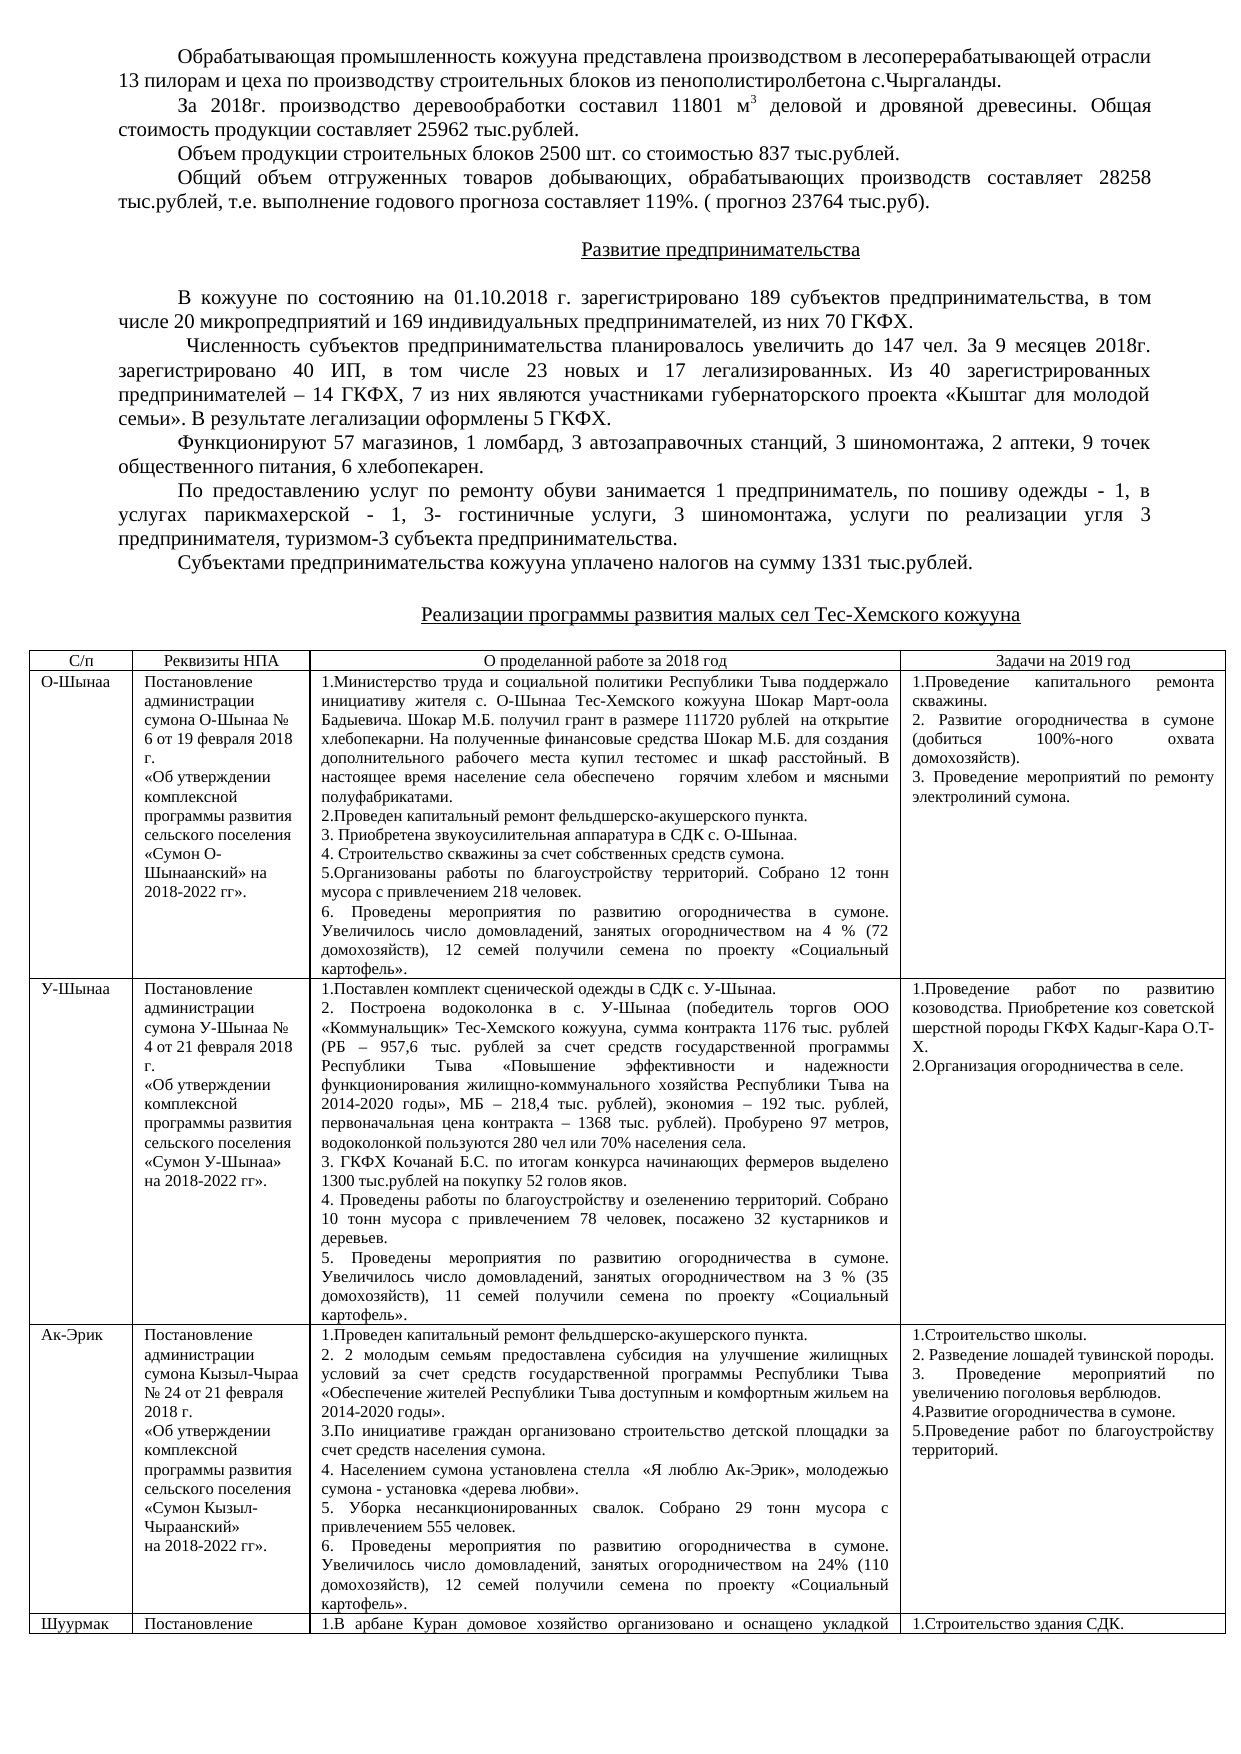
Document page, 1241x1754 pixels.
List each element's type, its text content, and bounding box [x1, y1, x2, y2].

table_cell Постановление администрации сумона Кызыл-Чыраа № 24 от 21 февраля 2018 г. «Об утверждении комплексной программы развития сельского поселения «Сумон Кызыл-Чыраанский» на 2018-2022 гг». [133, 1325, 309, 1613]
table_header Реквизиты НПА [133, 651, 309, 670]
list Реализации программы развития малых сел Тес-Хемского кожууна [290, 602, 1152, 626]
table_cell О-Шынаа [30, 671, 132, 978]
text Субъектами предпринимательства кожууна уплачено налогов на сумму 1331 тыс.рублей. [118, 550, 1152, 574]
table_cell 1.Министерство труда и социальной политики Республики Тыва поддержало инициативу жителя с. О-Шынаа Тес-Хемского кожууна Шокар Март-оола Бадыевича. Шокар М.Б. получил грант в размере 111720 рублей на открытие хлебопекарни. На полученные финансовые средства Шокар М.Б. для создания дополнительного рабочего места купил тестомес и шкаф расстойный. В настоящее время население села обеспечено горячим хлебом и мясными полуфабрикатами. 2.Проведен капитальный ремонт фельдшерско-акушерского пункта. 3. Приобретена звукоусилительная аппаратура в СДК с. О-Шынаа. 4. Строительство скважины за счет собственных средств сумона. 5.Организованы работы по благоустройству территорий. Собрано 12 тонн мусора с привлечением 218 человек. 6. Проведены мероприятия по развитию огородничества в сумоне. Увеличилось число домовладений, занятых огородничеством на 4 % (72 домохозяйств), 12 семей получили семена по проекту «Социальный картофель». [311, 671, 900, 978]
table_cell Шуурмак [30, 1614, 132, 1633]
text Объем продукции строительных блоков 2500 шт. со стоимостью 837 тыс.рублей. [118, 141, 1152, 165]
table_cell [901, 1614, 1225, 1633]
table_cell 1.Проведен капитальный ремонт фельдшерско-акушерского пункта. 2. 2 молодым семьям предоставлена субсидия на улучшение жилищных условий за счет средств государственной программы Республики Тыва «Обеспечение жителей Республики Тыва доступным и комфортным жильем на 2014-2020 годы». 3.По инициативе граждан организовано строительство детской площадки за счет средств населения сумона. 4. Населением сумона установлена стелла «Я люблю Ак-Эрик», молодежью сумона - установка «дерева любви». 5. Уборка несанкционированных свалок. Собрано 29 тонн мусора с привлечением 555 человек. 6. Проведены мероприятия по развитию огородничества в сумоне. Увеличилось число домовладений, занятых огородничеством на 24% (110 домохозяйств), 12 семей получили семена по проекту «Социальный картофель». [311, 1325, 900, 1613]
text Численность субъектов предпринимательства планировалось увеличить до 147 чел. За 9 месяцев 2018г. зарегистрировано 40 ИП, в том числе 23 новых и 17 легализированных. Из 40 зарегистрированных предпринимателей – 14 ГКФХ, 7 из них являются участниками губернаторского проекта «Кыштаг для молодой семьи». В результате легализации оформлены 5 ГКФХ. [118, 333, 1152, 430]
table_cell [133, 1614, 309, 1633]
table_cell У-Шынаа [30, 979, 132, 1324]
table_cell 1.Строительство школы. 2. Разведение лошадей тувинской породы. 3. Проведение мероприятий по увеличению поголовья верблюдов. 4.Развитие огородничества в сумоне. 5.Проведение работ по благоустройству территорий. [901, 1325, 1225, 1613]
table_cell 1.Проведение капитального ремонта скважины. 2. Развитие огородничества в сумоне (добиться 100%-ного охвата домохозяйств). 3. Проведение мероприятий по ремонту электролиний сумона. [901, 671, 1225, 978]
table_cell 1.Проведение работ по развитию козоводства. Приобретение коз советской шерстной породы ГКФХ Кадыг-Кара О.Т-Х. 2.Организация огородничества в селе. [901, 979, 1225, 1324]
text Общий объем отгруженных товаров добывающих, обрабатывающих производств составляет 28258 тыс.рублей, т.е. выполнение годового прогноза составляет 119%. ( прогноз 23764 тыс.руб). [118, 165, 1152, 213]
text По предоставлению услуг по ремонту обуви занимается 1 предприниматель, по пошиву одежды - 1, в услугах парикмахерской - 1, 3- гостиничные услуги, 3 шиномонтажа, услуги по реализации угля 3 предпринимателя, туризмом-3 субъекта предпринимательства. [118, 478, 1152, 550]
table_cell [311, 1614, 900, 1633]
table_cell Ак-Эрик [30, 1325, 132, 1613]
list Развитие предпринимательства [290, 237, 1152, 261]
text В кожууне по состоянию на 01.10.2018 г. зарегистрировано 189 субъектов предпринимательства, в том числе 20 микропредприятий и 169 индивидуальных предпринимателей, из них 70 ГКФХ. [118, 285, 1152, 333]
table_cell 1.Поставлен комплект сценической одежды в СДК с. У-Шынаа. 2. Построена водоколонка в с. У-Шынаа (победитель торгов ООО «Коммунальщик» Тес-Хемского кожууна, сумма контракта 1176 тыс. рублей (РБ – 957,6 тыс. рублей за счет средств государственной программы Республики Тыва «Повышение эффективности и надежности функционирования жилищно-коммунального хозяйства Республики Тыва на 2014-2020 годы», МБ – 218,4 тыс. рублей), экономия – 192 тыс. рублей, первоначальная цена контракта – 1368 тыс. рублей). Пробурено 97 метров, водоколонкой пользуются 280 чел или 70% населения села. 3. ГКФХ Кочанай Б.С. по итогам конкурса начинающих фермеров выделено 1300 тыс.рублей на покупку 52 голов яков. 4. Проведены работы по благоустройству и озеленению территорий. Собрано 10 тонн мусора с привлечением 78 человек, посажено 32 кустарников и деревьев. 5. Проведены мероприятия по развитию огородничества в сумоне. Увеличилось число домовладений, занятых огородничеством на 3 % (35 домохозяйств), 11 семей получили семена по проекту «Социальный картофель». [311, 979, 900, 1324]
text Функционируют 57 магазинов, 1 ломбард, 3 автозаправочных станций, 3 шиномонтажа, 2 аптеки, 9 точек общественного питания, 6 хлебопекарен. [118, 430, 1152, 478]
table_cell Постановление администрации сумона У-Шынаа № 4 от 21 февраля 2018 г. «Об утверждении комплексной программы развития сельского поселения «Сумон У-Шынаа» на 2018-2022 гг». [133, 979, 309, 1324]
table_header О проделанной работе за 2018 год [311, 651, 900, 670]
table_cell Постановление администрации сумона О-Шынаа № 6 от 19 февраля 2018 г. «Об утверждении комплексной программы развития сельского поселения «Сумон О- Шынаанский» на 2018-2022 гг». [133, 671, 309, 978]
table_header Задачи на 2019 год [901, 651, 1225, 670]
text За 2018г. производство деревообработки составил 11801 м3 деловой и дровяной древесины. Общая стоимость продукции составляет 25962 тыс.рублей. [118, 92, 1152, 141]
text Обрабатывающая промышленность кожууна представлена производством в лесоперерабатывающей отрасли 13 пилорам и цеха по производству строительных блоков из пенополистиролбетона с.Чыргаланды. [118, 44, 1152, 92]
table_header С/п [30, 651, 132, 670]
